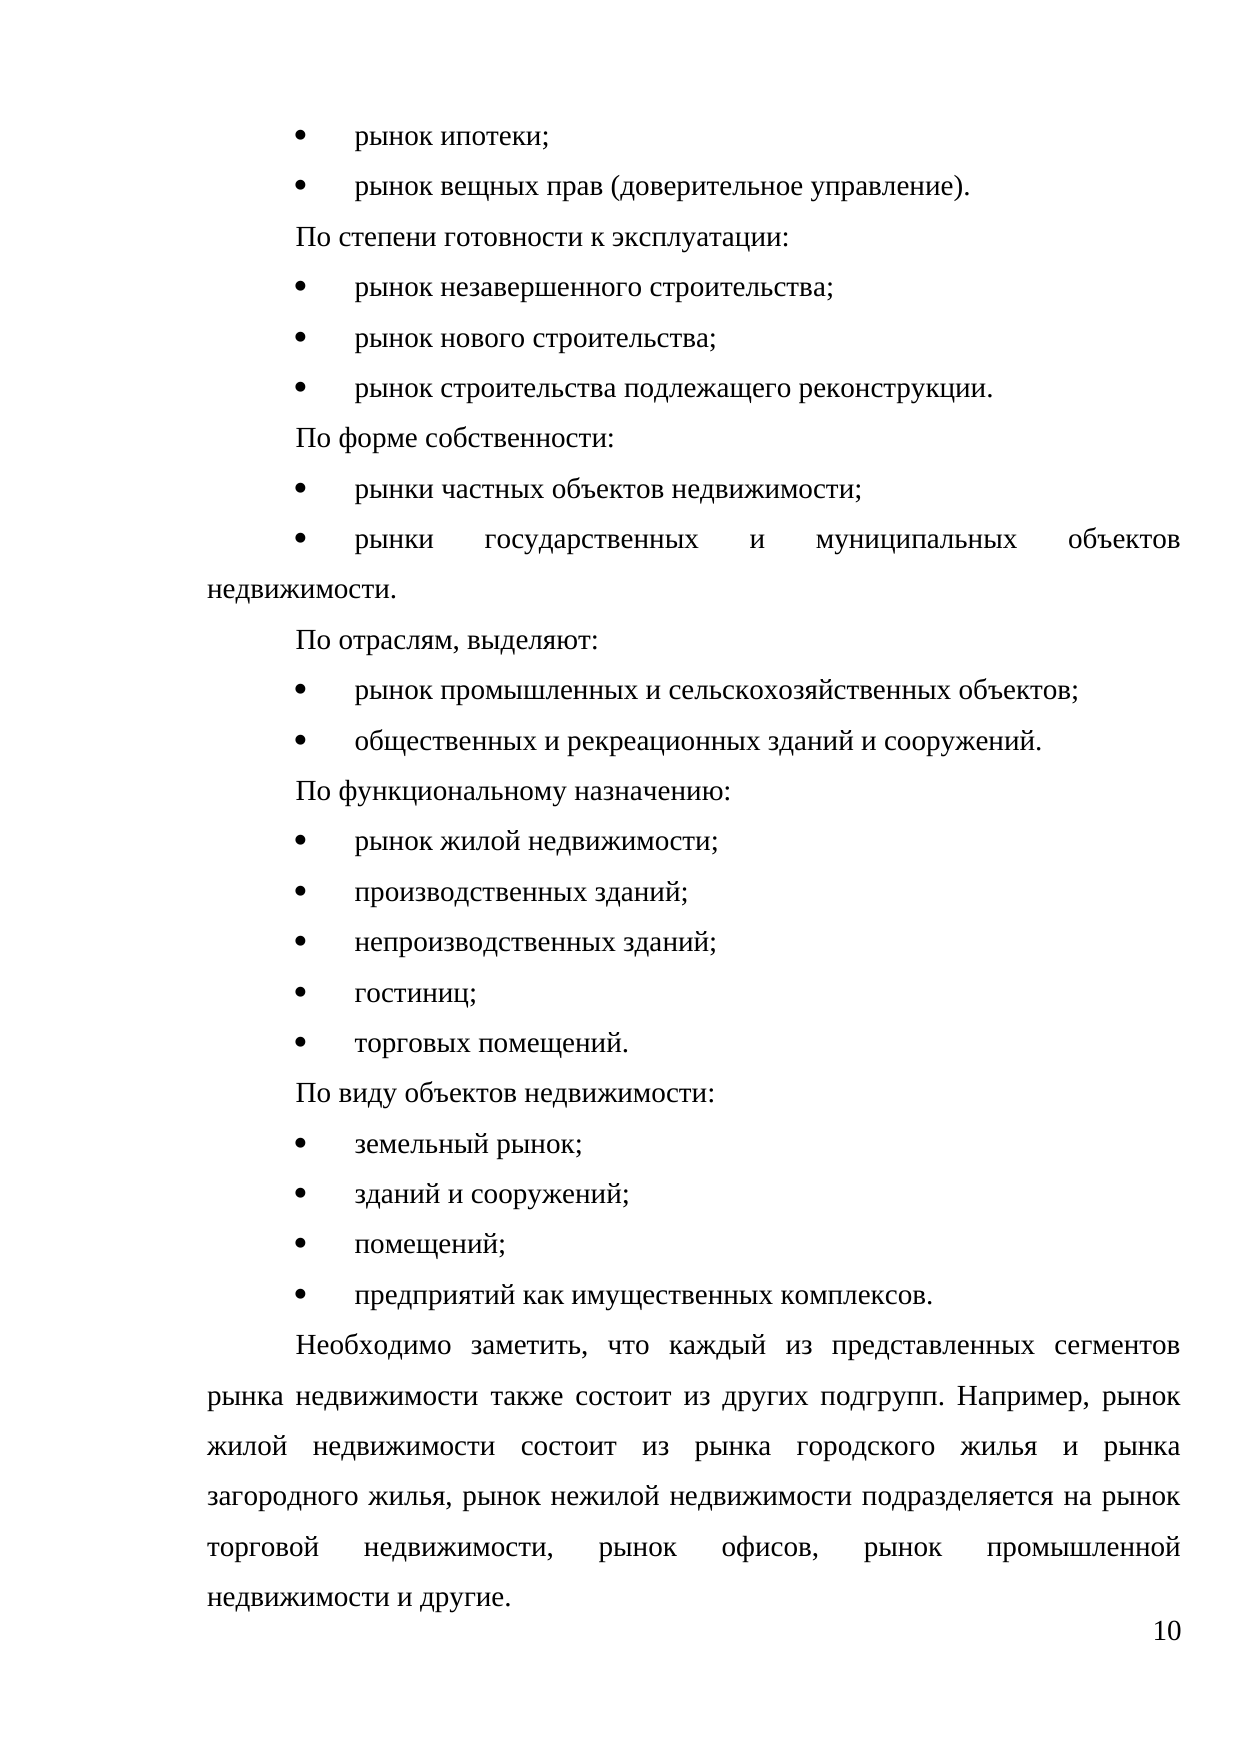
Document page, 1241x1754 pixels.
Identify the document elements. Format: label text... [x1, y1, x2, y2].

text По функциональному назначению: [207, 773, 1181, 807]
list производственных зданий; [207, 874, 1181, 907]
list общественных и рекреационных зданий и сооружений. [207, 723, 1181, 756]
text По степени готовности к эксплуатации: [207, 219, 1181, 252]
list зданий и сооружений; [207, 1176, 1181, 1210]
list рынок промышленных и сельскохозяйственных объектов; [207, 672, 1181, 706]
text По виду объектов недвижимости: [207, 1076, 1181, 1109]
list рынок ипотеки; [207, 118, 1181, 152]
list земельный рынок; [207, 1126, 1181, 1159]
list рынок жилой недвижимости; [207, 823, 1181, 857]
list рынок нового строительства; [207, 320, 1181, 353]
text Необходимо заметить, что каждый из представленных сегментов рынка недвижимости также состоит из других подгрупп. Например, рынок жилой недвижимости состоит из рынка городского жилья и рынка загородного жилья, рынок нежилой недвижимости подразделяется на рынок торговой недвижимости, рынок офисов, рынок промышленной недвижимости и другие. [207, 1327, 1181, 1613]
list помещений; [207, 1227, 1181, 1260]
list предприятий как имущественных комплексов. [207, 1277, 1181, 1311]
list рынок вещных прав (доверительное управление). [207, 168, 1181, 202]
list гостиниц; [207, 975, 1181, 1008]
list рынки частных объектов недвижимости; [207, 471, 1181, 504]
list По форме собственности: [207, 421, 1181, 454]
list рынок незавершенного строительства; [207, 269, 1181, 303]
list рынки государственных и муниципальных объектов недвижимости. [207, 521, 1181, 605]
text По отраслям, выделяют: [207, 622, 1181, 656]
list непроизводственных зданий; [207, 924, 1181, 958]
list рынок строительства подлежащего реконструкции. [207, 370, 1181, 404]
list торговых помещений. [207, 1025, 1181, 1059]
